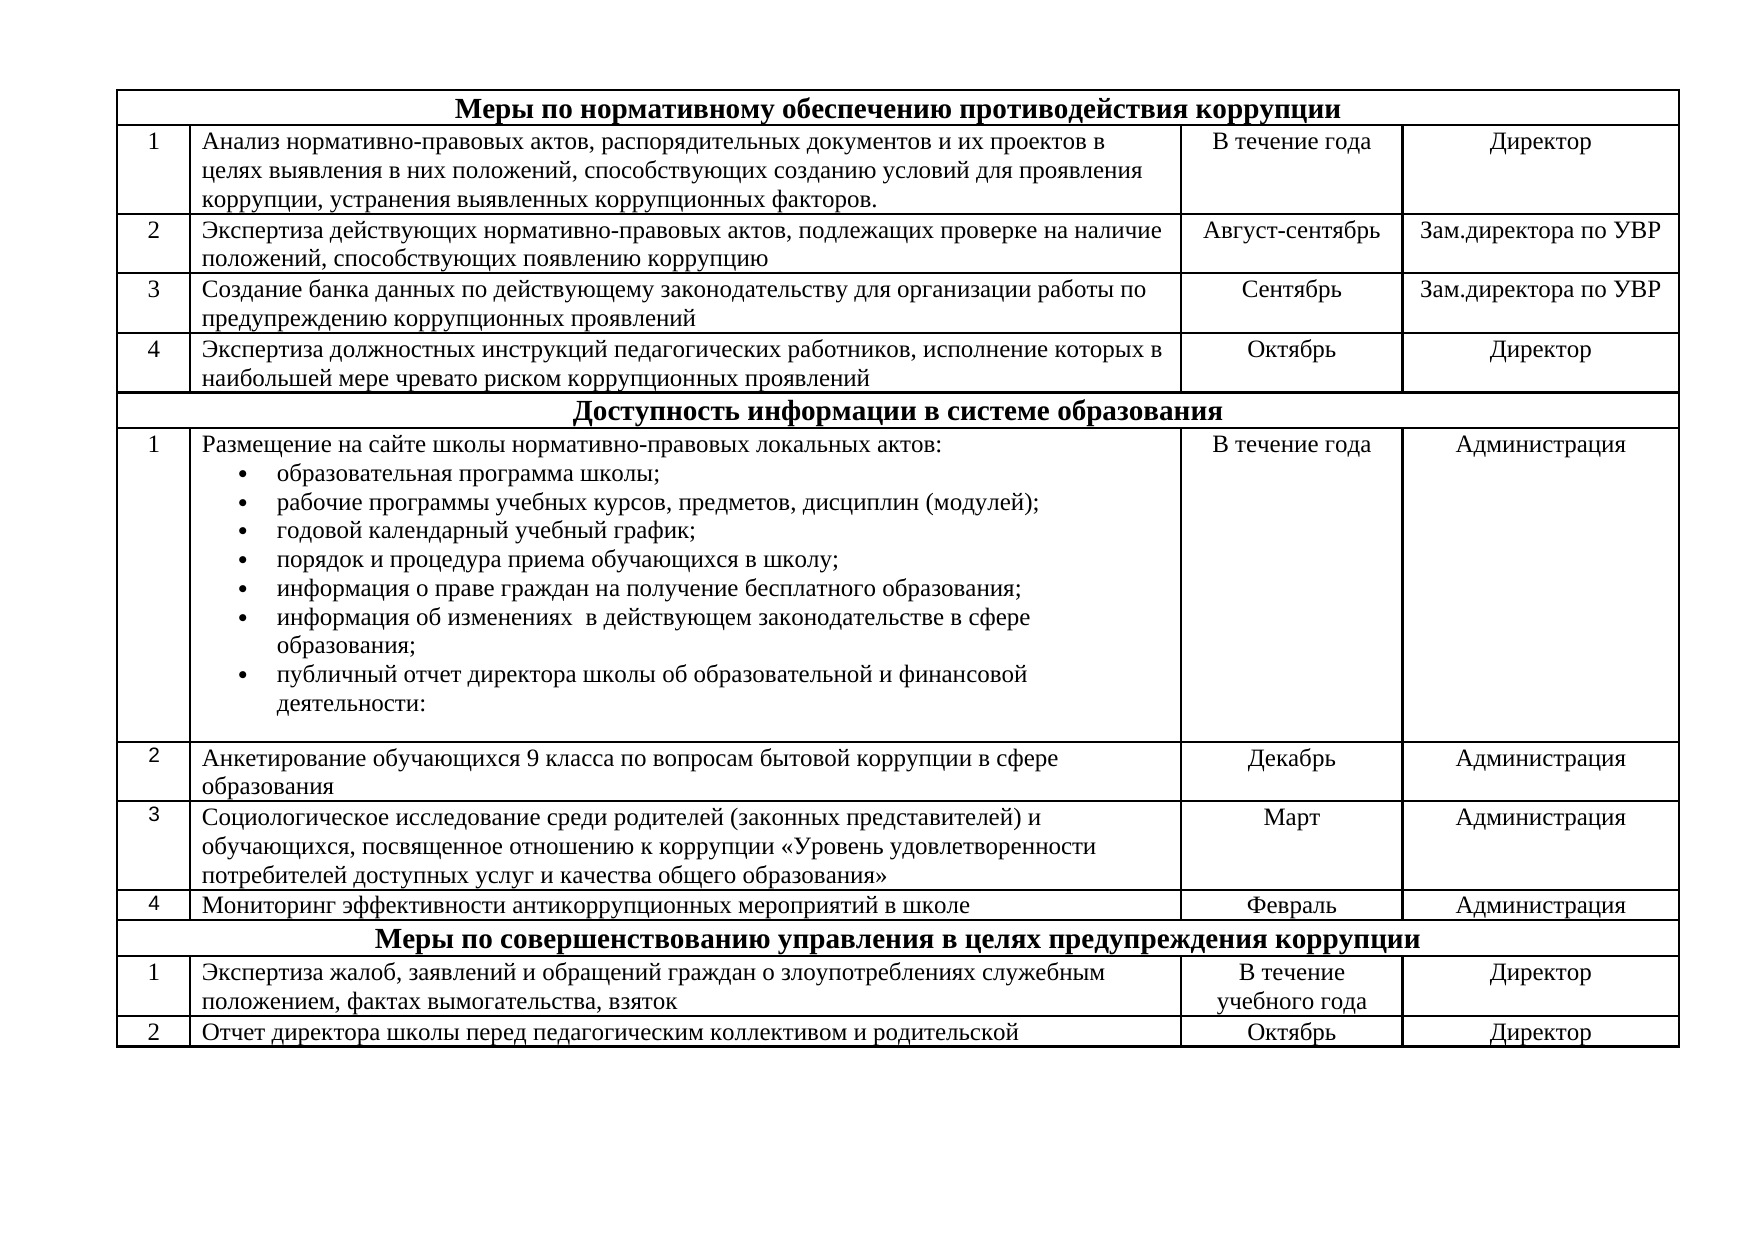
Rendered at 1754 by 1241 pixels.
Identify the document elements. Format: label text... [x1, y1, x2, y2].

table_cell Экспертиза жалоб, заявлений и обращений граждан о злоупотреблениях служебным положением, фактах вымогательства, взяток [191, 957, 1180, 1014]
table_cell В течение года [1182, 126, 1401, 213]
table_cell Сентябрь [1182, 274, 1401, 332]
table_cell Социологическое исследование среди родителей (законных представителей) и обучающихся, посвященное отношению к коррупции «Уровень удовлетворенности потребителей доступных услуг и качества общего образования» [191, 802, 1180, 888]
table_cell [191, 1017, 1180, 1045]
table_cell Анкетирование обучающихся 9 класса по вопросам бытовой коррупции в сфере образования [191, 743, 1180, 800]
table_cell Меры по совершенствованию управления в целях предупреждения коррупции [118, 921, 1678, 955]
table_cell Экспертиза действующих нормативно-правовых актов, подлежащих проверке на наличие положений, способствующих появлению коррупцию [191, 215, 1180, 272]
table_cell Зам.директора по УВР [1404, 215, 1678, 272]
table_cell 2 [118, 743, 189, 800]
table_cell Директор [1404, 957, 1678, 1014]
table_cell Директор [1404, 1017, 1678, 1045]
table_cell Август-сентябрь [1182, 215, 1401, 272]
table_cell 3 [118, 802, 189, 888]
table_cell 1 [118, 429, 189, 741]
table_cell 4 [118, 891, 189, 919]
table_cell Экспертиза должностных инструкций педагогических работников, исполнение которых в наибольшей мере чревато риском коррупционных проявлений [191, 334, 1180, 391]
table_cell Администрация [1404, 891, 1678, 919]
table_cell Администрация [1404, 802, 1678, 888]
table_cell 1 [118, 957, 189, 1014]
table_cell Директор [1404, 126, 1678, 213]
table_cell Анализ нормативно-правовых актов, распорядительных документов и их проектов в целях выявления в них положений, способствующих созданию условий для проявления коррупции, устранения выявленных коррупционных факторов. [191, 126, 1180, 213]
table_cell Директор [1404, 334, 1678, 391]
table_cell В течение года [1182, 429, 1401, 741]
table_cell В течение учебного года [1182, 957, 1401, 1014]
table_cell 2 [118, 1017, 189, 1045]
table_cell Октябрь [1182, 334, 1401, 391]
table_cell Администрация [1404, 429, 1678, 741]
table_cell 4 [118, 334, 189, 391]
table_cell 3 [118, 274, 189, 332]
table_cell Доступность информации в системе образования [118, 394, 1678, 427]
table_cell Мониторинг эффективности антикоррупционных мероприятий в школе [191, 891, 1180, 919]
table_cell Март [1182, 802, 1401, 888]
table_cell 2 [118, 215, 189, 272]
table_cell Размещение на сайте школы нормативно-правовых локальных актов: образовательная программа школы; рабочие программы учебных курсов, предметов, дисциплин (модулей); годовой календарный учебный график; порядок и процедура приема обучающихся в школу; информация о праве граждан на получение бесплатного образования; информация об изменениях в действующем законодательстве в сфере образования; публичный отчет директора школы об образовательной и финансовой деятельности: [191, 429, 1180, 741]
table_cell 1 [118, 126, 189, 213]
table_cell Зам.директора по УВР [1404, 274, 1678, 332]
table_cell Декабрь [1182, 743, 1401, 800]
table_cell Меры по нормативному обеспечению противодействия коррупции [118, 91, 1678, 124]
table_cell Администрация [1404, 743, 1678, 800]
table_cell Октябрь [1182, 1017, 1401, 1045]
table_cell Создание банка данных по действующему законодательству для организации работы по предупреждению коррупционных проявлений [191, 274, 1180, 332]
table_cell Февраль [1182, 891, 1401, 919]
